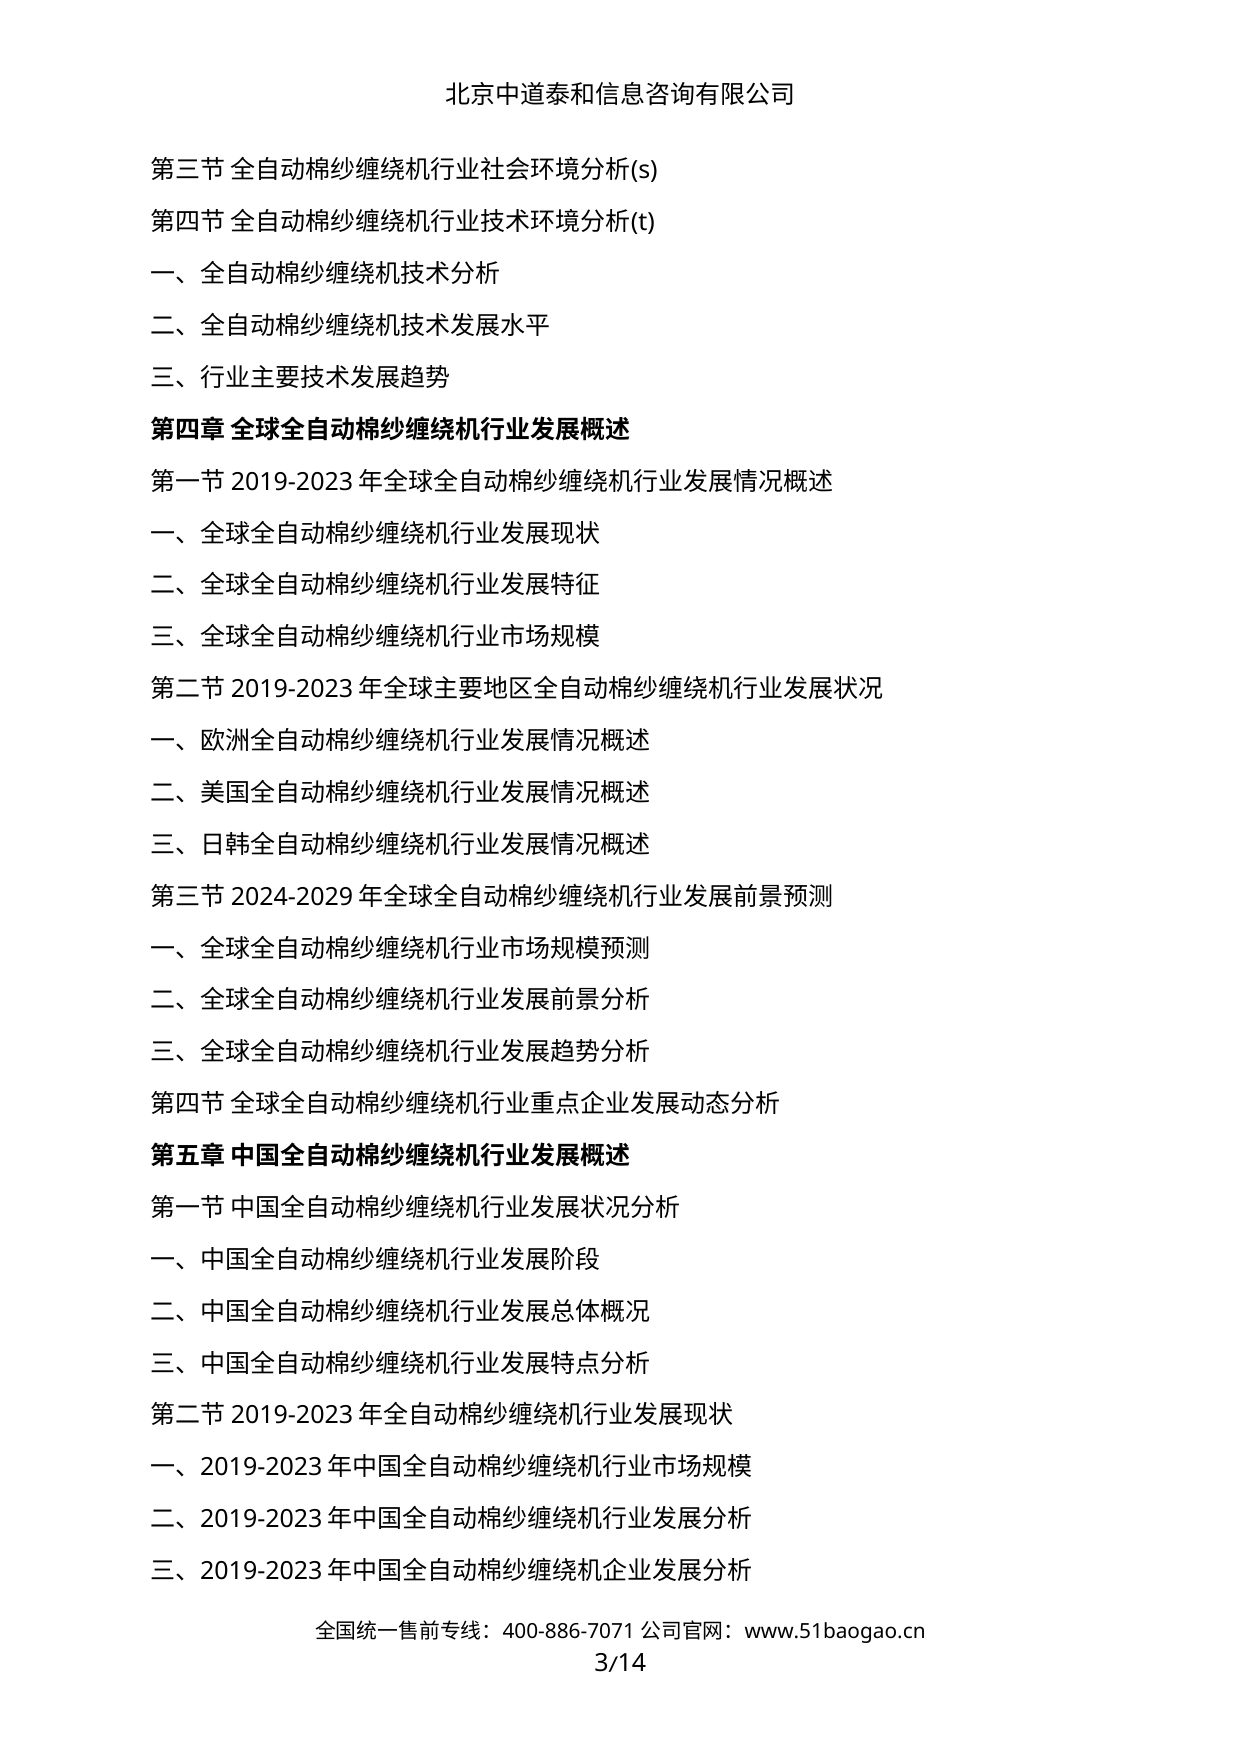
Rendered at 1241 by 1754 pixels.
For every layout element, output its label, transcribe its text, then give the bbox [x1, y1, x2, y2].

text 三、日韩全自动棉纱缠绕机行业发展情况概述 [150, 824, 1090, 861]
text 第一节 中国全自动棉纱缠绕机行业发展状况分析 [150, 1187, 1090, 1224]
text 第五章 中国全自动棉纱缠绕机行业发展概述 [150, 1136, 1090, 1172]
text 二、中国全自动棉纱缠绕机行业发展总体概况 [150, 1291, 1090, 1327]
text 二、美国全自动棉纱缠绕机行业发展情况概述 [150, 772, 1090, 809]
text 三、全球全自动棉纱缠绕机行业发展趋势分析 [150, 1032, 1090, 1068]
text 第三节 全自动棉纱缠绕机行业社会环境分析(s) [150, 150, 1090, 186]
text 一、2019-2023年中国全自动棉纱缠绕机行业市场规模 [150, 1447, 1090, 1483]
text 一、全球全自动棉纱缠绕机行业发展现状 [150, 513, 1090, 549]
text 第四章 全球全自动棉纱缠绕机行业发展概述 [150, 409, 1090, 446]
text 第四节 全自动棉纱缠绕机行业技术环境分析(t) [150, 202, 1090, 238]
text 二、全球全自动棉纱缠绕机行业发展前景分析 [150, 980, 1090, 1016]
text 第二节 2019-2023年全自动棉纱缠绕机行业发展现状 [150, 1395, 1090, 1431]
text 三、中国全自动棉纱缠绕机行业发展特点分析 [150, 1343, 1090, 1379]
text 一、全自动棉纱缠绕机技术分析 [150, 254, 1090, 290]
text 三、全球全自动棉纱缠绕机行业市场规模 [150, 617, 1090, 653]
text 二、全自动棉纱缠绕机技术发展水平 [150, 306, 1090, 342]
text 第一节 2019-2023年全球全自动棉纱缠绕机行业发展情况概述 [150, 461, 1090, 497]
text 二、2019-2023年中国全自动棉纱缠绕机行业发展分析 [150, 1499, 1090, 1535]
text 第三节 2024-2029年全球全自动棉纱缠绕机行业发展前景预测 [150, 876, 1090, 912]
text 一、全球全自动棉纱缠绕机行业市场规模预测 [150, 928, 1090, 964]
text 第二节 2019-2023年全球主要地区全自动棉纱缠绕机行业发展状况 [150, 669, 1090, 705]
text 三、2019-2023年中国全自动棉纱缠绕机企业发展分析 [150, 1551, 1090, 1587]
text 二、全球全自动棉纱缠绕机行业发展特征 [150, 565, 1090, 601]
text 一、欧洲全自动棉纱缠绕机行业发展情况概述 [150, 721, 1090, 757]
text 第四节 全球全自动棉纱缠绕机行业重点企业发展动态分析 [150, 1084, 1090, 1120]
text 一、中国全自动棉纱缠绕机行业发展阶段 [150, 1239, 1090, 1276]
text 三、行业主要技术发展趋势 [150, 357, 1090, 394]
